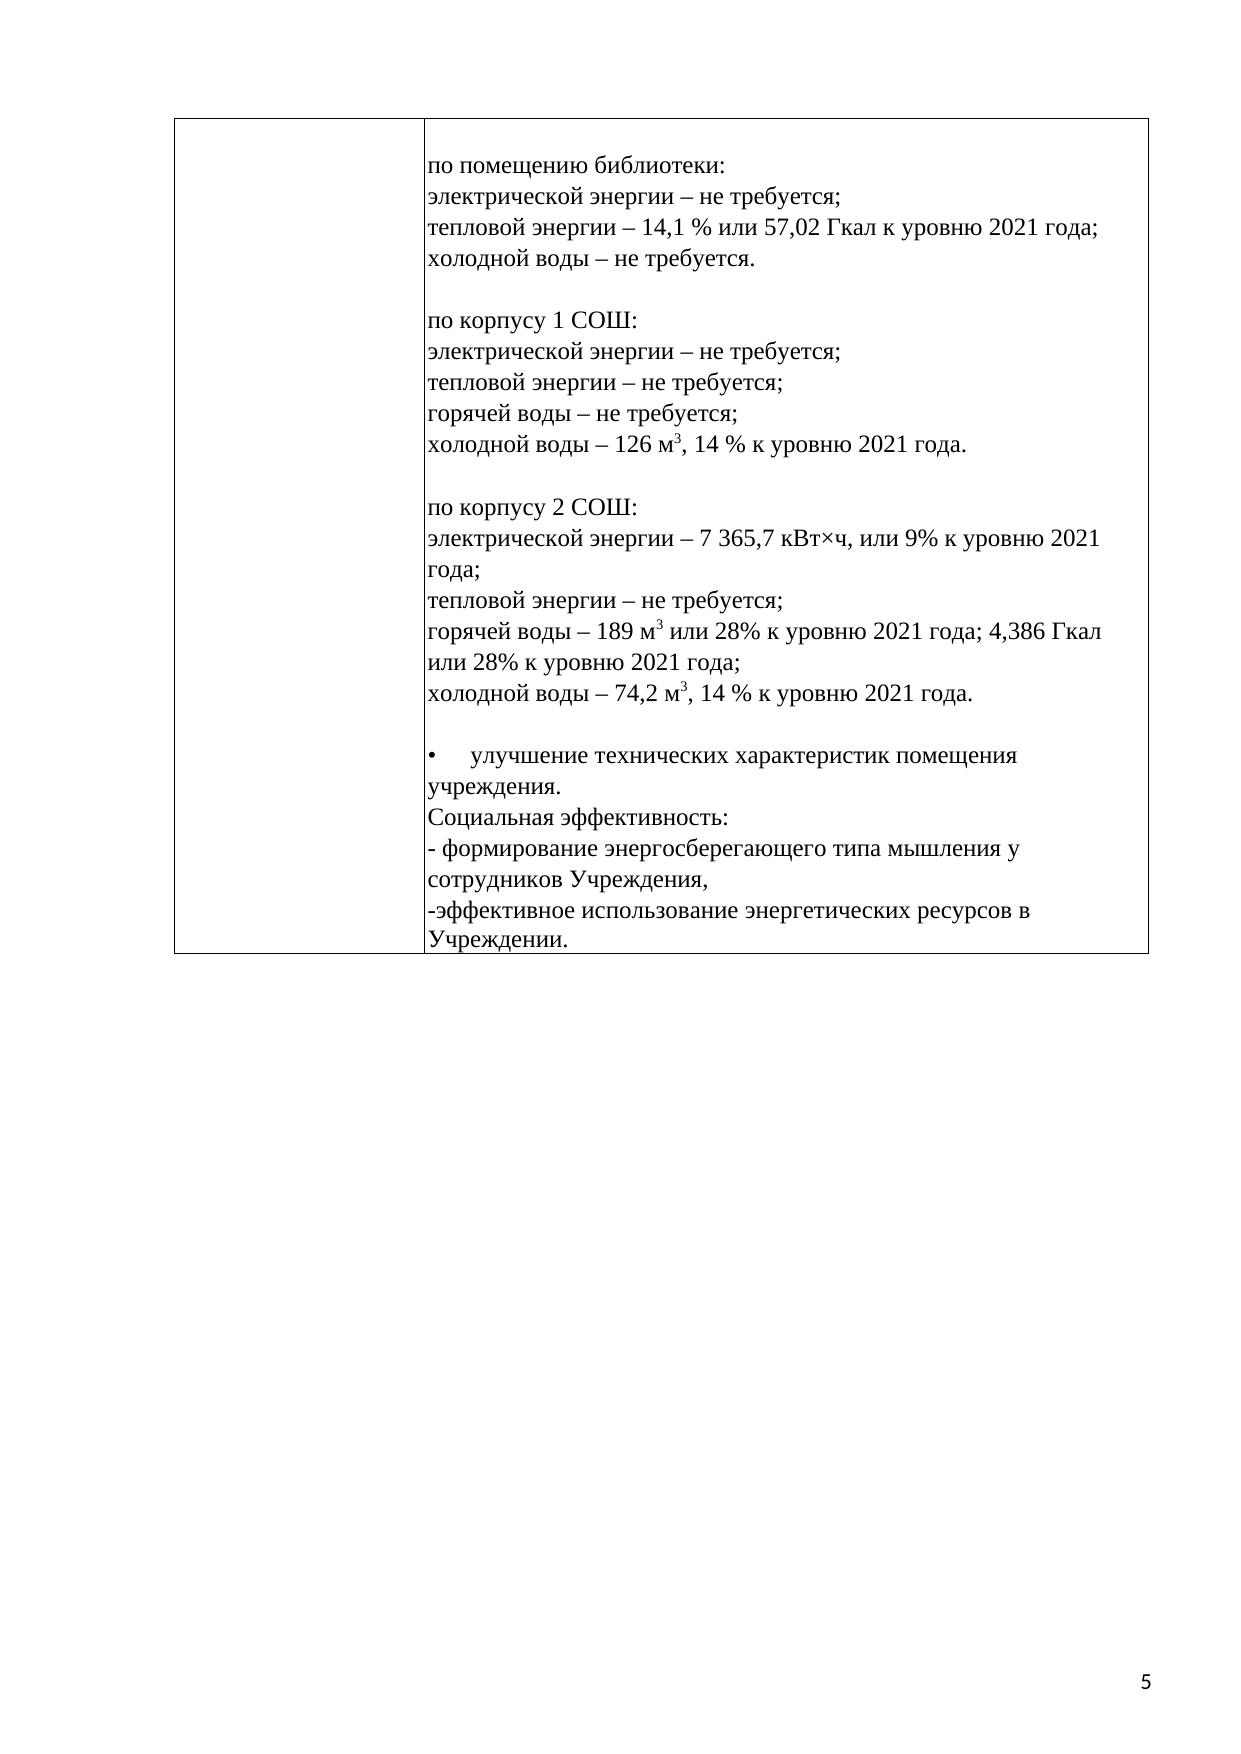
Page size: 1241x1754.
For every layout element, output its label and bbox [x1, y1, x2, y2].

table_cell [425, 119, 1148, 953]
table_cell [175, 119, 424, 953]
